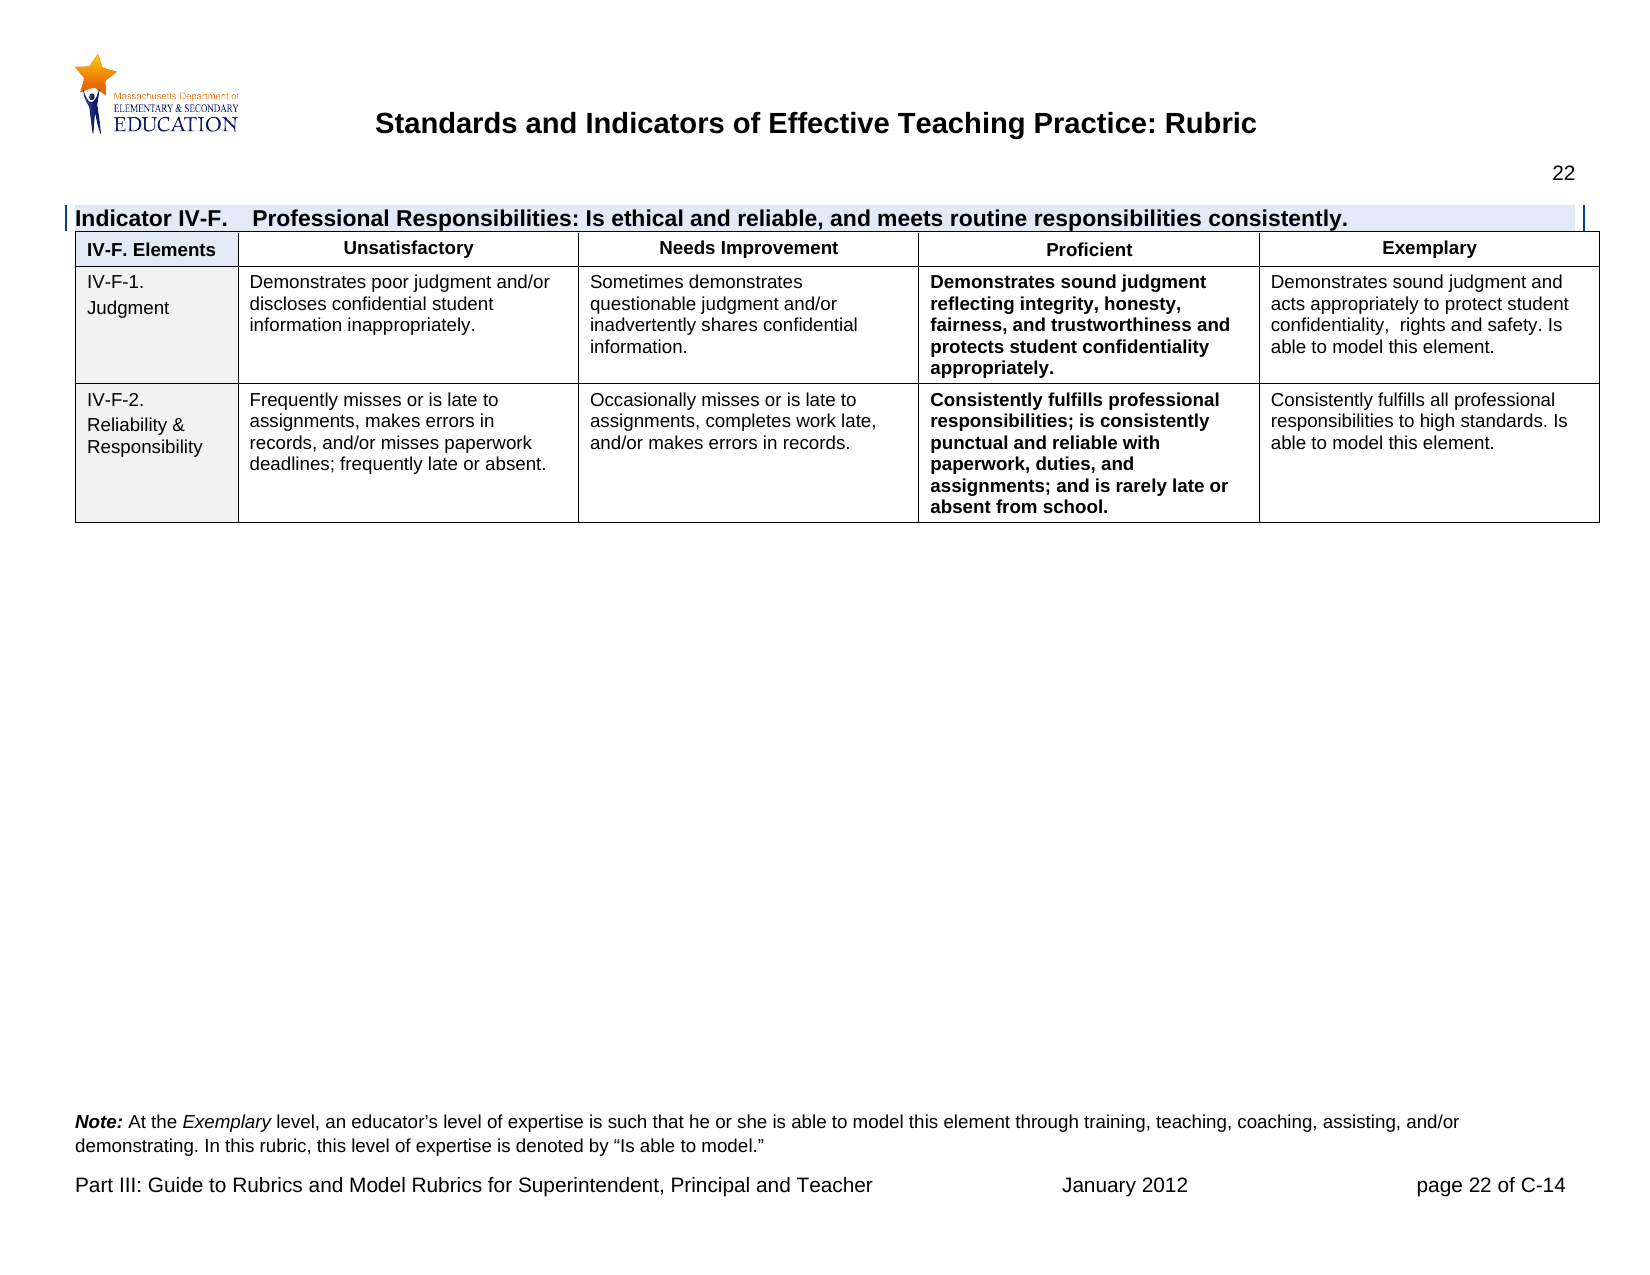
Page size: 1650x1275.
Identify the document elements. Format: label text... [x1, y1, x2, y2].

table_header IV-F. Elements [76, 232, 238, 266]
table_header Exemplary [1260, 232, 1599, 266]
table_cell Consistently fulfills all professional responsibilities to high standards. Is able to model this element. [1260, 384, 1599, 522]
table_header Unsatisfactory [239, 232, 578, 266]
table_cell Frequently misses or is late to assignments, makes errors in records, and/or misses paperwork deadlines; frequently late or absent. [239, 384, 578, 522]
table_cell Sometimes demonstrates questionable judgment and/or inadvertently shares confidential information. [579, 267, 918, 383]
table_cell Consistently fulfills professional responsibilities; is consistently punctual and reliable with paperwork, duties, and assignments; and is rarely late or absent from school. [919, 384, 1259, 522]
table_header Proficient [919, 232, 1259, 266]
table_cell IV-F-2. Reliability & Responsibility [76, 384, 238, 522]
table_cell Occasionally misses or is late to assignments, completes work late, and/or makes errors in records. [579, 384, 918, 522]
table_cell IV-F-1. Judgment [76, 267, 238, 383]
table_cell Demonstrates sound judgment and acts appropriately to protect student confidentiality, rights and safety. Is able to model this element. [1260, 267, 1599, 383]
picture [75, 54, 238, 134]
text Indicator IV-F. Professional Responsibilities: Is ethical and reliable, and meets routine responsibilities consistently. [75, 205, 1575, 231]
table_cell Demonstrates poor judgment and/or discloses confidential student information inappropriately. [239, 267, 578, 383]
table_cell Demonstrates sound judgment reflecting integrity, honesty, fairness, and trustworthiness and protects student confidentiality appropriately. [919, 267, 1259, 383]
table_header Needs Improvement [579, 232, 918, 266]
